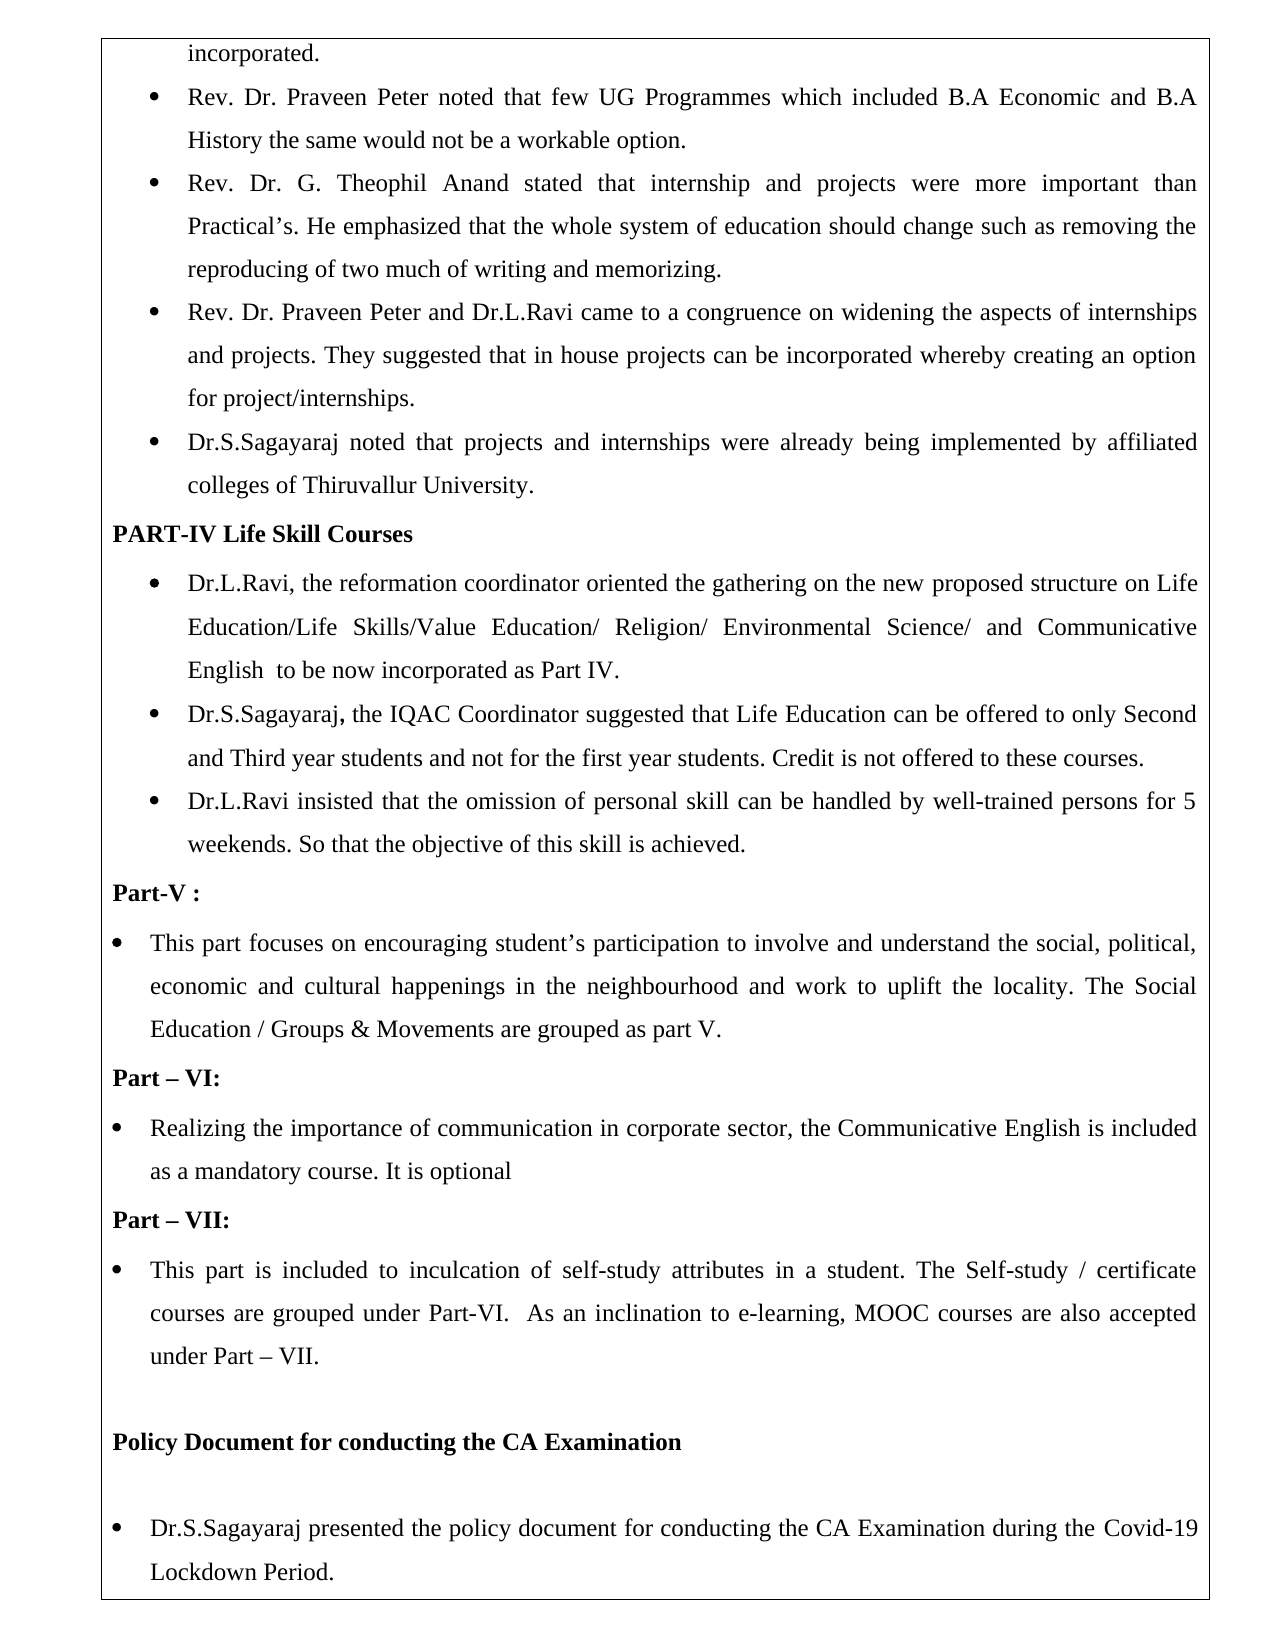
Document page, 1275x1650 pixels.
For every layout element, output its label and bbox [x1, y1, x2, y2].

table_cell [102, 39, 1209, 1598]
